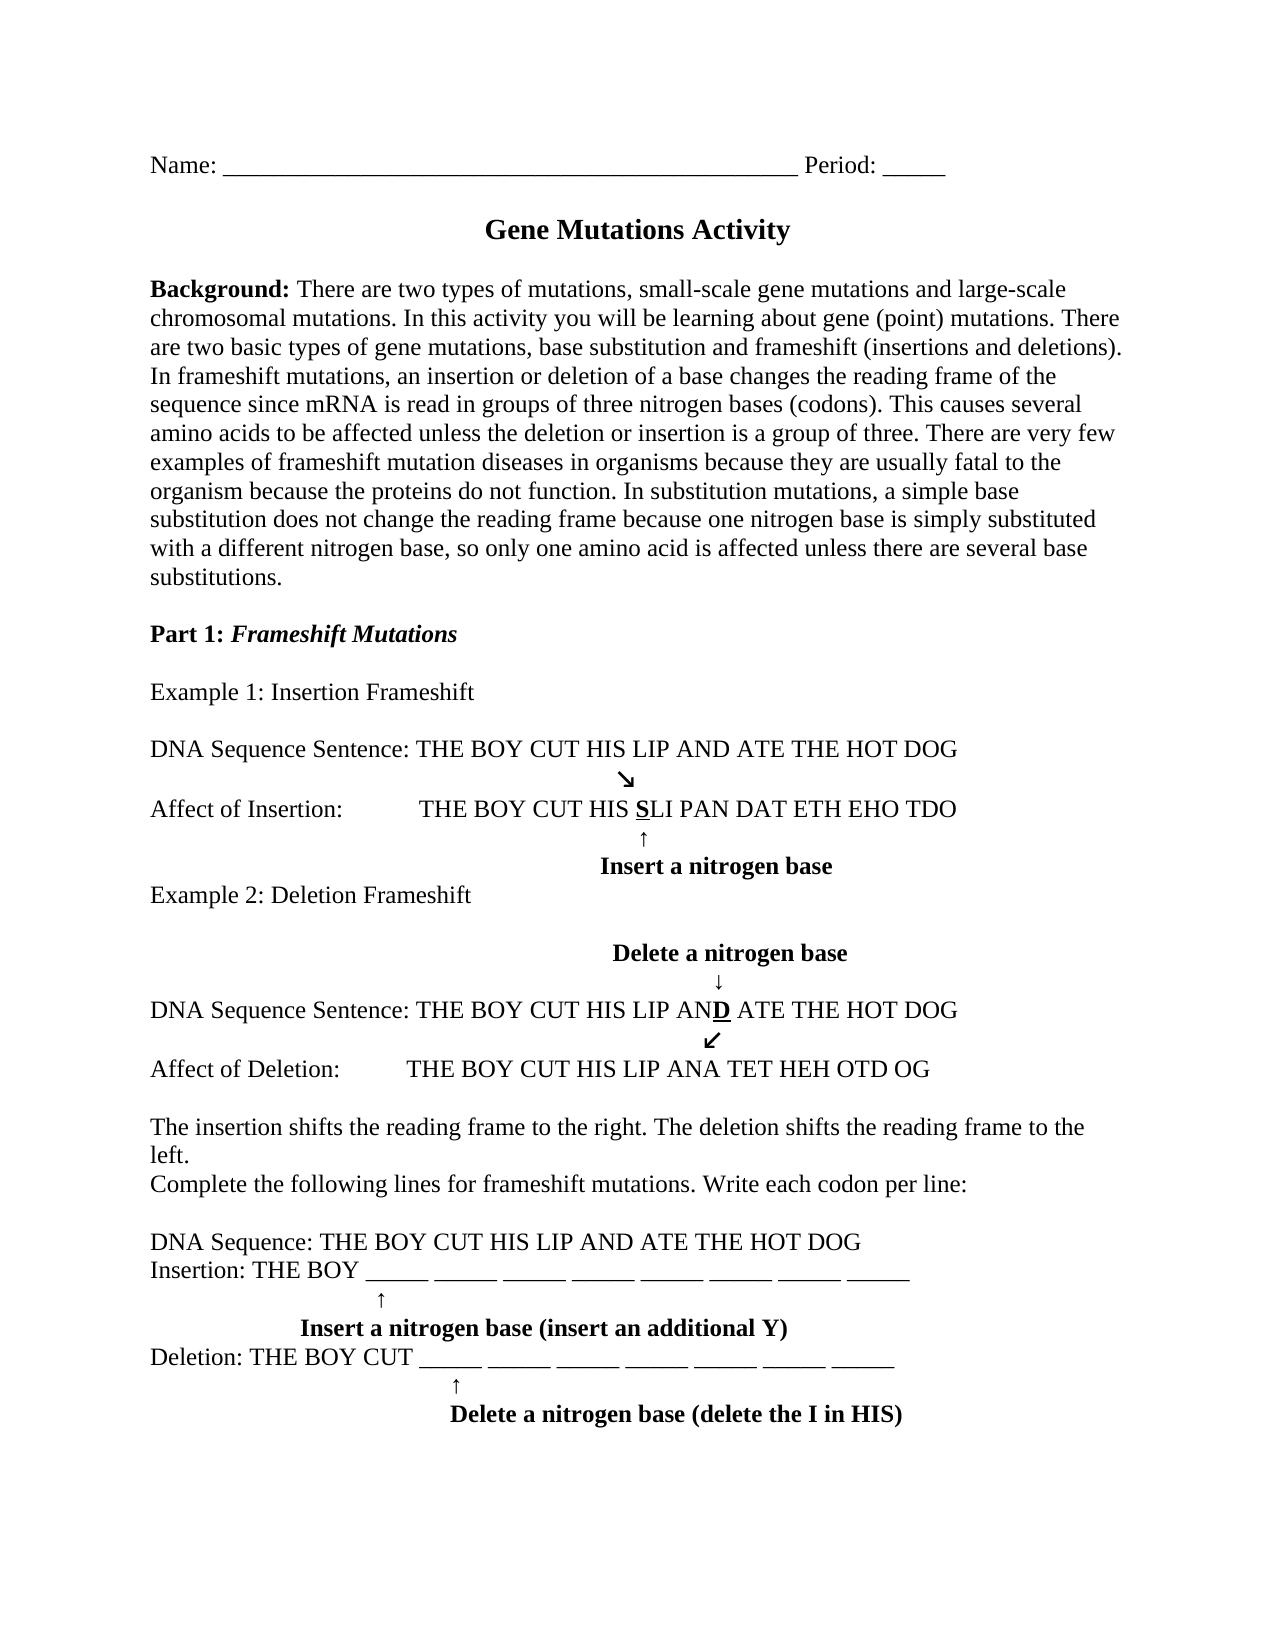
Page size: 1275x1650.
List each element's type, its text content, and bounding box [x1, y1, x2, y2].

text Example 2: Deletion Frameshift [150, 880, 1125, 909]
text ↘ [450, 763, 1125, 794]
text ↑ [300, 1284, 1125, 1313]
text Delete a nitrogen base [525, 938, 1125, 966]
text Affect of Insertion: THE BOY CUT HIS SLI PAN DAT ETH EHO TDO [150, 794, 1125, 823]
text DNA Sequence Sentence: THE BOY CUT HIS LIP AND ATE THE HOT DOG [150, 995, 1125, 1024]
text ↓ [525, 966, 1125, 995]
text Background: There are two types of mutations, small-scale gene mutations and large-scale chromosomal mutations. In this activity you will be learning about gene (point) mutations. There are two basic types of gene mutations, base substitution and frameshift (insertions and deletions). In frameshift mutations, an insertion or deletion of a base changes the reading frame of the sequence since mRNA is read in groups of three nitrogen bases (codons). This causes several amino acids to be affected unless the deletion or insertion is a group of three. There are very few examples of frameshift mutation diseases in organisms because they are usually fatal to the organism because the proteins do not function. In substitution mutations, a simple base substitution does not change the reading frame because one nitrogen base is simply substituted with a different nitrogen base, so only one amino acid is affected unless there are several base substitutions. [150, 274, 1125, 591]
text Example 1: Insertion Frameshift [150, 677, 1125, 706]
text ↑ [450, 1371, 1125, 1399]
text Complete the following lines for frameshift mutations. Write each codon per line: [150, 1169, 1125, 1198]
text ↙ [600, 1024, 1125, 1054]
text Delete a nitrogen base (delete the I in HIS) [375, 1399, 1125, 1428]
text Insertion: THE BOY _____ _____ _____ _____ _____ _____ _____ _____ [150, 1256, 1125, 1284]
text Deletion: THE BOY CUT _____ _____ _____ _____ _____ _____ _____ [150, 1342, 1125, 1371]
text Insert a nitrogen base [525, 851, 1125, 880]
text Name: ______________________________________________ Period: _____ [150, 150, 1125, 179]
text The insertion shifts the reading frame to the right. The deletion shifts the reading frame to the left. [150, 1112, 1125, 1169]
text Affect of Deletion: THE BOY CUT HIS LIP ANA TET HEH OTD OG [150, 1054, 1125, 1083]
text Gene Mutations Activity [150, 212, 1125, 246]
text ↑ [525, 823, 1125, 851]
text DNA Sequence Sentence: THE BOY CUT HIS LIP AND ATE THE HOT DOG [150, 734, 1125, 763]
text DNA Sequence: THE BOY CUT HIS LIP AND ATE THE HOT DOG [150, 1227, 1125, 1256]
text Part 1: Frameshift Mutations [150, 619, 1125, 648]
text Insert a nitrogen base (insert an additional Y) [225, 1313, 1125, 1342]
